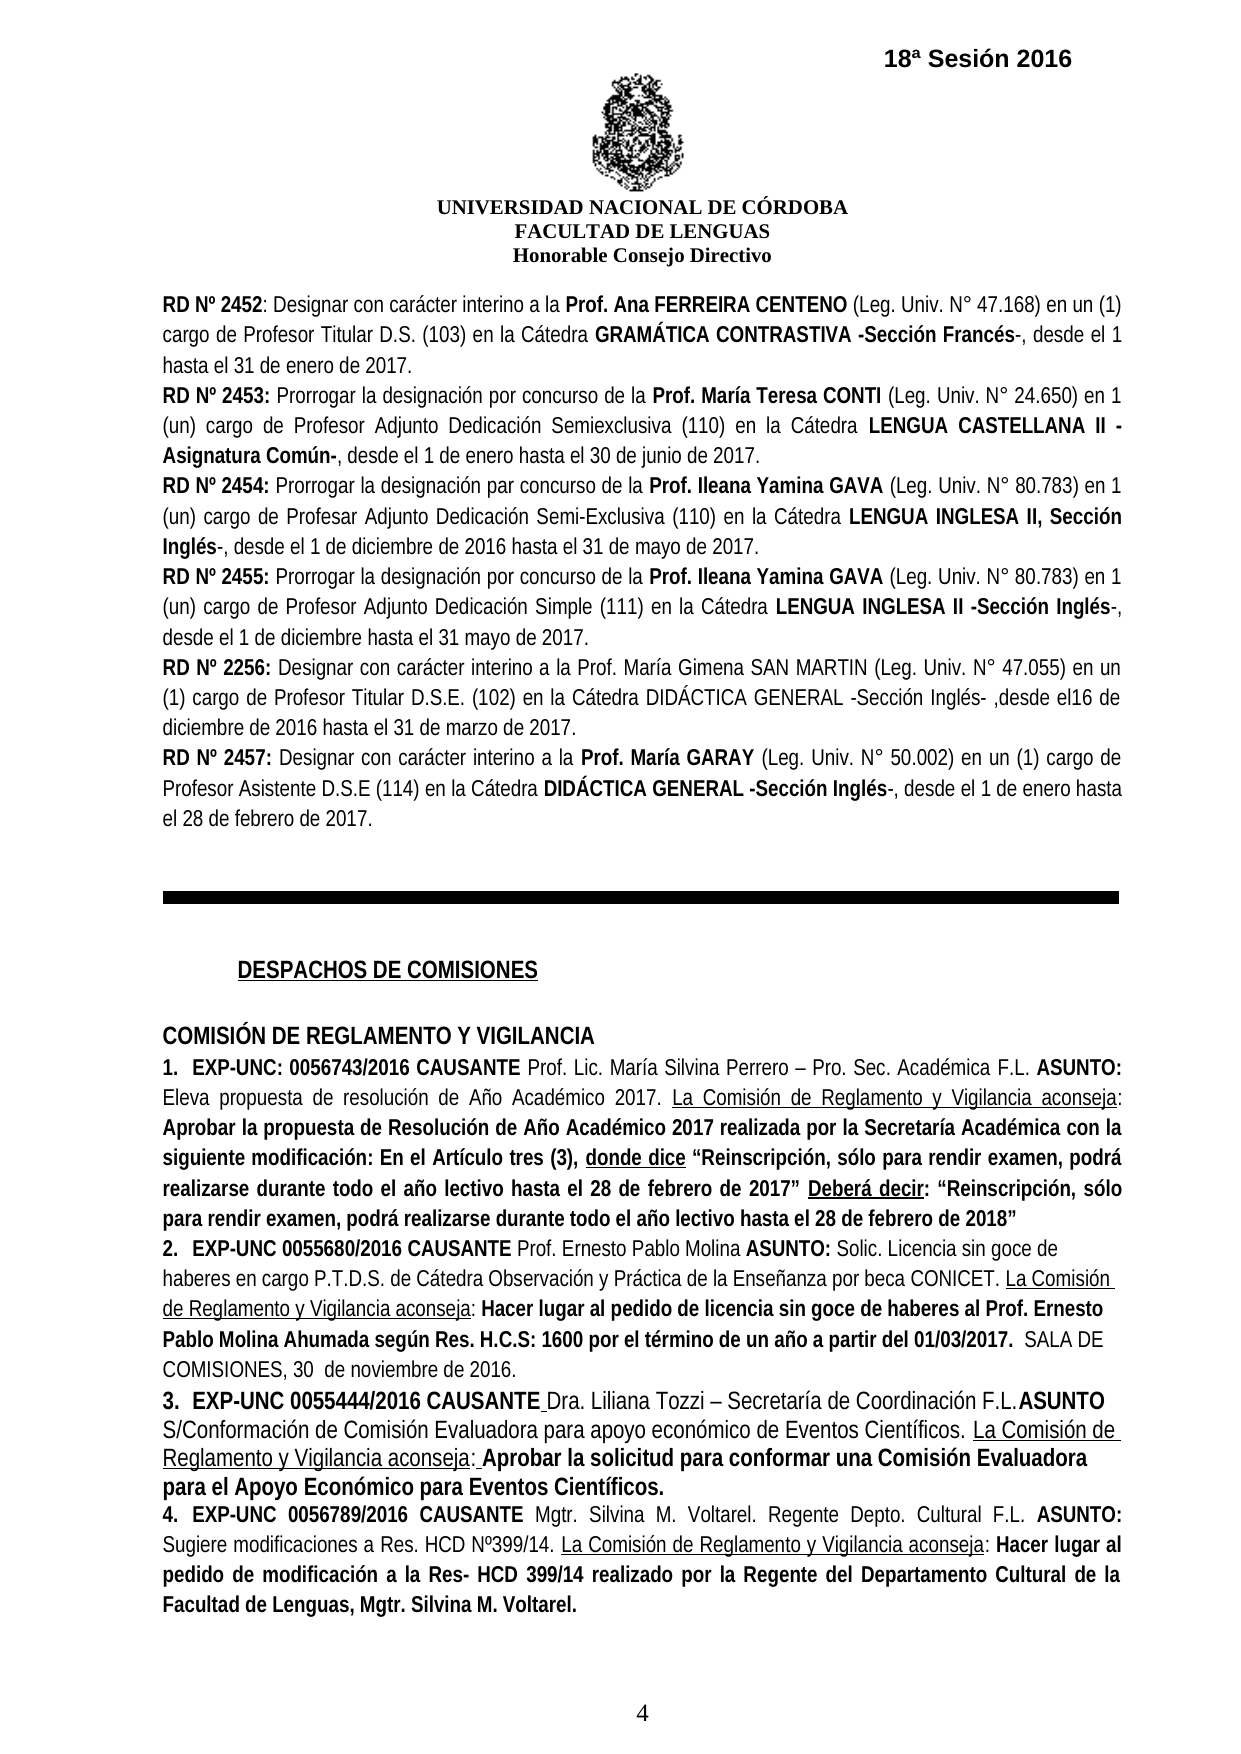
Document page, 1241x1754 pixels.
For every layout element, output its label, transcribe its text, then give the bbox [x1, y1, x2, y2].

text RD Nº 2256: Designar con carácter interino a la Prof. María Gimena SAN MARTIN (Leg. Univ. N° 47.055) en un (1) cargo de Profesor Titular D.S.E. (102) en la Cátedra DIDÁCTICA GENERAL -Sección Inglés- ,desde el16 de diciembre de 2016 hasta el 31 de marzo de 2017. [162, 654, 1122, 740]
list EXP-UNC 0055680/2016 CAUSANTE Prof. Ernesto Pablo Molina ASUNTO: Solic. Licencia sin goce de haberes en cargo P.T.D.S. de Cátedra Observación y Práctica de la Enseñanza por beca CONICET. La Comisión de Reglamento y Vigilancia aconseja: Hacer lugar al pedido de licencia sin goce de haberes al Prof. Ernesto Pablo Molina Ahumada según Res. H.C.S: 1600 por el término de un año a partir del 01/03/2017. SALA DE COMISIONES, 30 de noviembre de 2016. [162, 1235, 1122, 1382]
text RD Nº 2457: Designar con carácter interino a la Prof. María GARAY (Leg. Univ. N° 50.002) en un (1) cargo de Profesor Asistente D.S.E (114) en la Cátedra DIDÁCTICA GENERAL -Sección Inglés-, desde el 1 de enero hasta el 28 de febrero de 2017. [162, 744, 1122, 831]
text COMISIÓN DE REGLAMENTO Y VIGILANCIA [162, 1021, 1122, 1049]
list EXP-UNC 0055444/2016 CAUSANTE Dra. Liliana Tozzi – Secretaría de Coordinación F.L.ASUNTO S/Conformación de Comisión Evaluadora para apoyo económico de Eventos Científicos. La Comisión de Reglamento y Vigilancia aconseja: Aprobar la solicitud para conformar una Comisión Evaluadora para el Apoyo Económico para Eventos Científicos. [162, 1386, 1122, 1501]
list EXP-UNC 0056789/2016 CAUSANTE Mgtr. Silvina M. Voltarel. Regente Depto. Cultural F.L. ASUNTO: Sugiere modificaciones a Res. HCD Nº399/14. La Comisión de Reglamento y Vigilancia aconseja: Hacer lugar al pedido de modificación a la Res- HCD 399/14 realizado por la Regente del Departamento Cultural de la Facultad de Lenguas, Mgtr. Silvina M. Voltarel. [162, 1501, 1122, 1617]
text RD Nº 2455: Prorrogar la designación por concurso de la Prof. Ileana Yamina GAVA (Leg. Univ. N° 80.783) en 1 (un) cargo de Profesor Adjunto Dedicación Simple (111) en la Cátedra LENGUA INGLESA II -Sección Inglés-, desde el 1 de diciembre hasta el 31 mayo de 2017. [162, 563, 1122, 650]
list DESPACHOS DE COMISIONES [237, 955, 1122, 983]
text RD Nº 2453: Prorrogar la designación por concurso de la Prof. María Teresa CONTI (Leg. Univ. N° 24.650) en 1 (un) cargo de Profesor Adjunto Dedicación Semiexclusiva (110) en la Cátedra LENGUA CASTELLANA II -Asignatura Común-, desde el 1 de enero hasta el 30 de junio de 2017. [162, 382, 1122, 468]
text RD Nº 2454: Prorrogar la designación par concurso de la Prof. Ileana Yamina GAVA (Leg. Univ. N° 80.783) en 1 (un) cargo de Profesar Adjunto Dedicación Semi-Exclusiva (110) en la Cátedra LENGUA INGLESA II, Sección Inglés-, desde el 1 de diciembre de 2016 hasta el 31 de mayo de 2017. [162, 472, 1122, 559]
text RD Nº 2452: Designar con carácter interino a la Prof. Ana FERREIRA CENTENO (Leg. Univ. N° 47.168) en un (1) cargo de Profesor Titular D.S. (103) en la Cátedra GRAMÁTICA CONTRASTIVA -Sección Francés-, desde el 1 hasta el 31 de enero de 2017. [162, 291, 1122, 378]
list EXP-UNC: 0056743/2016 CAUSANTE Prof. Lic. María Silvina Perrero – Pro. Sec. Académica F.L. ASUNTO: Eleva propuesta de resolución de Año Académico 2017. La Comisión de Reglamento y Vigilancia aconseja: Aprobar la propuesta de Resolución de Año Académico 2017 realizada por la Secretaría Académica con la siguiente modificación: En el Artículo tres (3), donde dice “Reinscripción, sólo para rendir examen, podrá realizarse durante todo el año lectivo hasta el 28 de febrero de 2017” Deberá decir: “Reinscripción, sólo para rendir examen, podrá realizarse durante todo el año lectivo hasta el 28 de febrero de 2018” [162, 1054, 1122, 1231]
